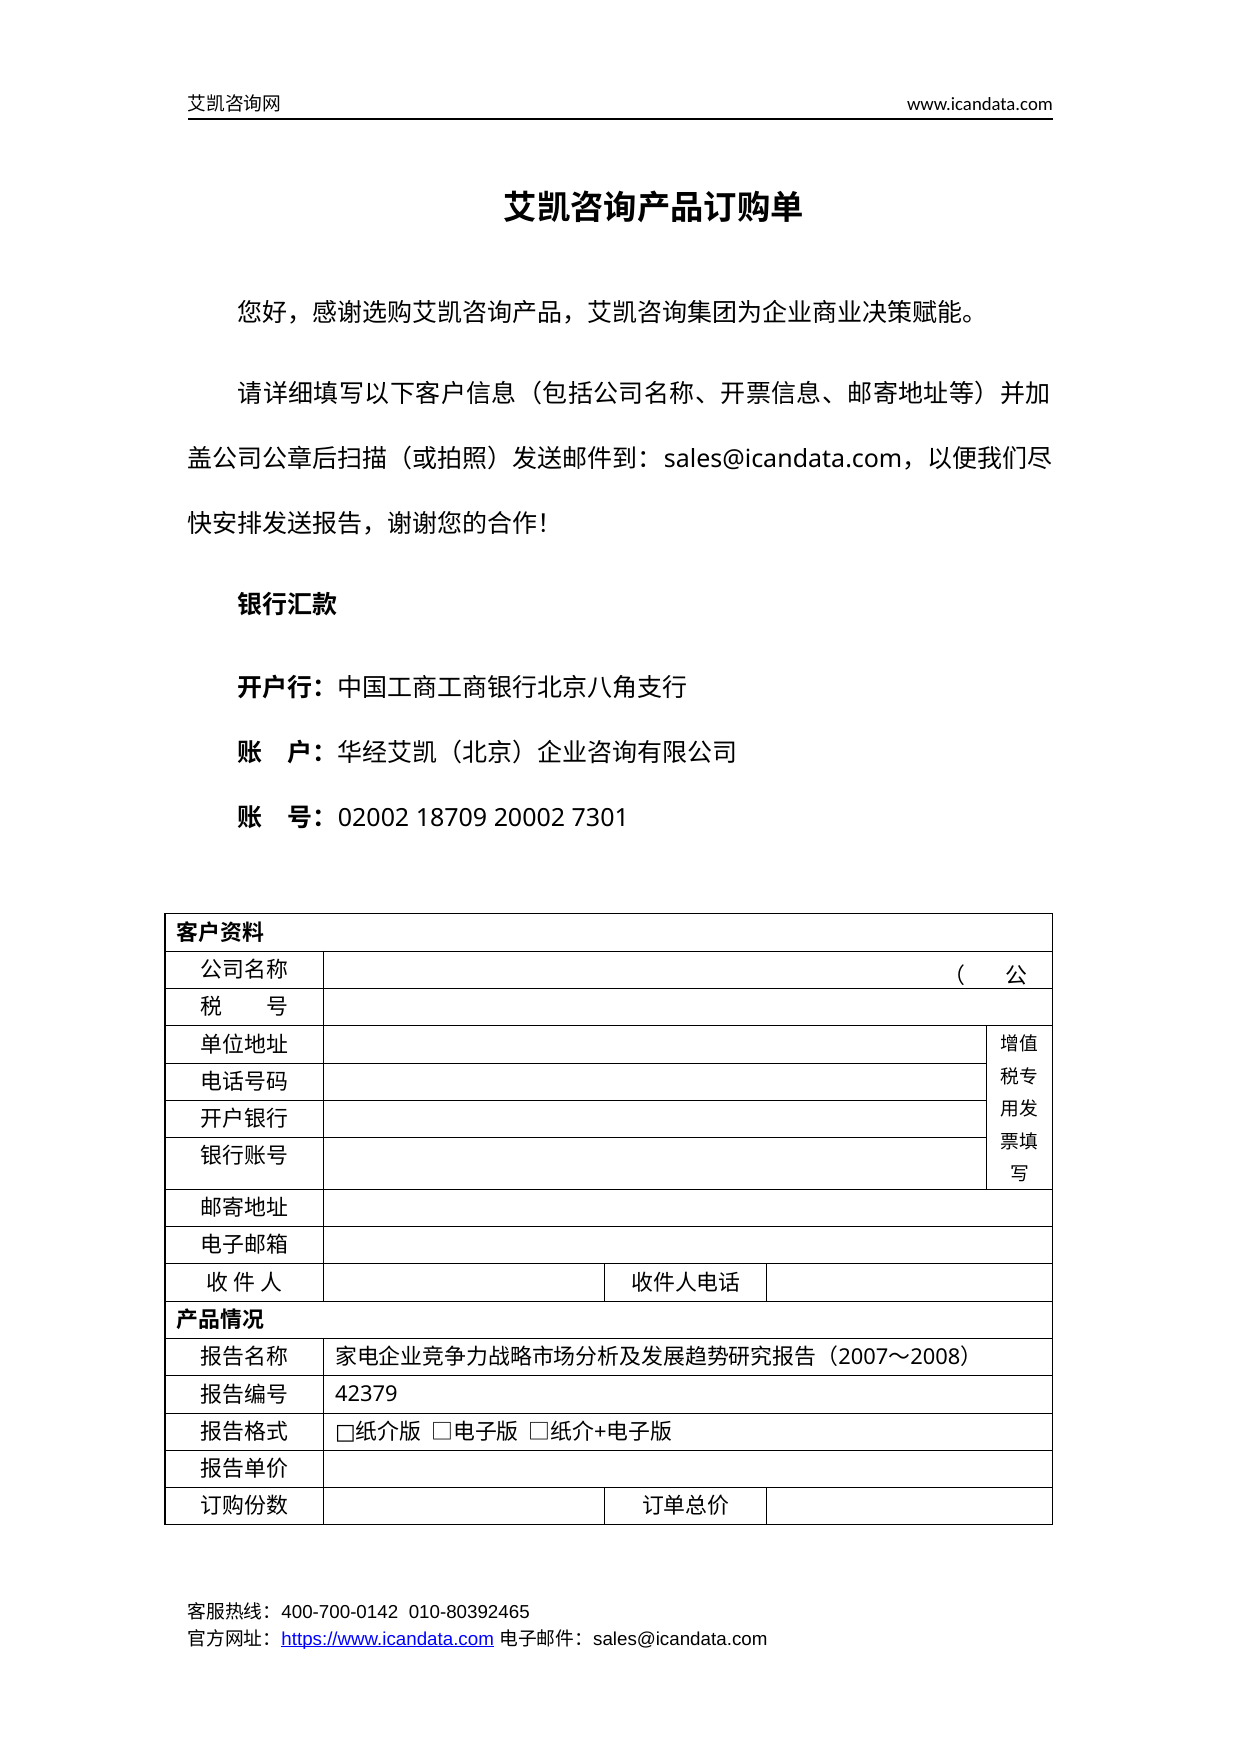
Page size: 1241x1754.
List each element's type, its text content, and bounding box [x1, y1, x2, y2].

table_cell □纸介版 □电子版 □纸介+电子版 [324, 1414, 1052, 1450]
table_cell 家电企业竞争力战略市场分析及发展趋势研究报告（2007～2008） [324, 1339, 1052, 1375]
text 请详细填写以下客户信息（包括公司名称、开票信息、邮寄地址等）并加盖公司公章后扫描（或拍照）发送邮件到：sales@icandata.com，以便我们尽快安排发送报告，谢谢您的合作！ [187, 359, 1053, 554]
table_cell 报告名称 [166, 1339, 323, 1375]
table_cell 产品情况 [166, 1302, 1052, 1338]
text 开户行：中国工商工商银行北京八角支行 [187, 653, 1053, 718]
table_cell 收 件 人 [166, 1264, 323, 1301]
table_cell [324, 1101, 986, 1137]
table_cell 开户银行 [166, 1101, 323, 1137]
table_cell [324, 1227, 1052, 1263]
table_cell [324, 989, 1052, 1025]
text 账 号：02002 18709 20002 7301 [187, 783, 1053, 848]
table_cell 报告单价 [166, 1451, 323, 1487]
table_cell [324, 1451, 1052, 1487]
table_cell [324, 1190, 1052, 1226]
table_cell 银行账号 [166, 1138, 323, 1189]
table_cell 收件人电话 [605, 1264, 766, 1301]
table_cell 电话号码 [166, 1064, 323, 1100]
table_cell 电子邮箱 [166, 1227, 323, 1263]
table_cell [324, 1488, 604, 1524]
table_cell 单位地址 [166, 1026, 323, 1062]
table_cell 增值税专用发票填写 [987, 1026, 1052, 1189]
table_cell 订购份数 [166, 1488, 323, 1524]
text 账 户：华经艾凯（北京）企业咨询有限公司 [187, 718, 1053, 783]
table_cell [767, 1488, 1052, 1524]
text 银行汇款 [187, 570, 1053, 635]
table_cell [324, 1138, 986, 1189]
table_cell 报告格式 [166, 1414, 323, 1450]
table_cell [324, 1026, 986, 1062]
table_cell 报告编号 [166, 1376, 323, 1412]
table_cell 公司名称 [166, 952, 323, 988]
table_cell 42379 [324, 1376, 1052, 1412]
table_cell [324, 952, 1052, 988]
table_cell [324, 1264, 604, 1301]
table_cell 税 号 [166, 989, 323, 1025]
table_header 客户资料 [166, 914, 1052, 951]
table_cell 邮寄地址 [166, 1190, 323, 1226]
text 艾凯咨询产品订购单 [187, 172, 1053, 237]
table_cell [324, 1064, 986, 1100]
table_cell 订单总价 [605, 1488, 766, 1524]
text 您好，感谢选购艾凯咨询产品，艾凯咨询集团为企业商业决策赋能。 [187, 278, 1053, 343]
table_cell [767, 1264, 1052, 1301]
